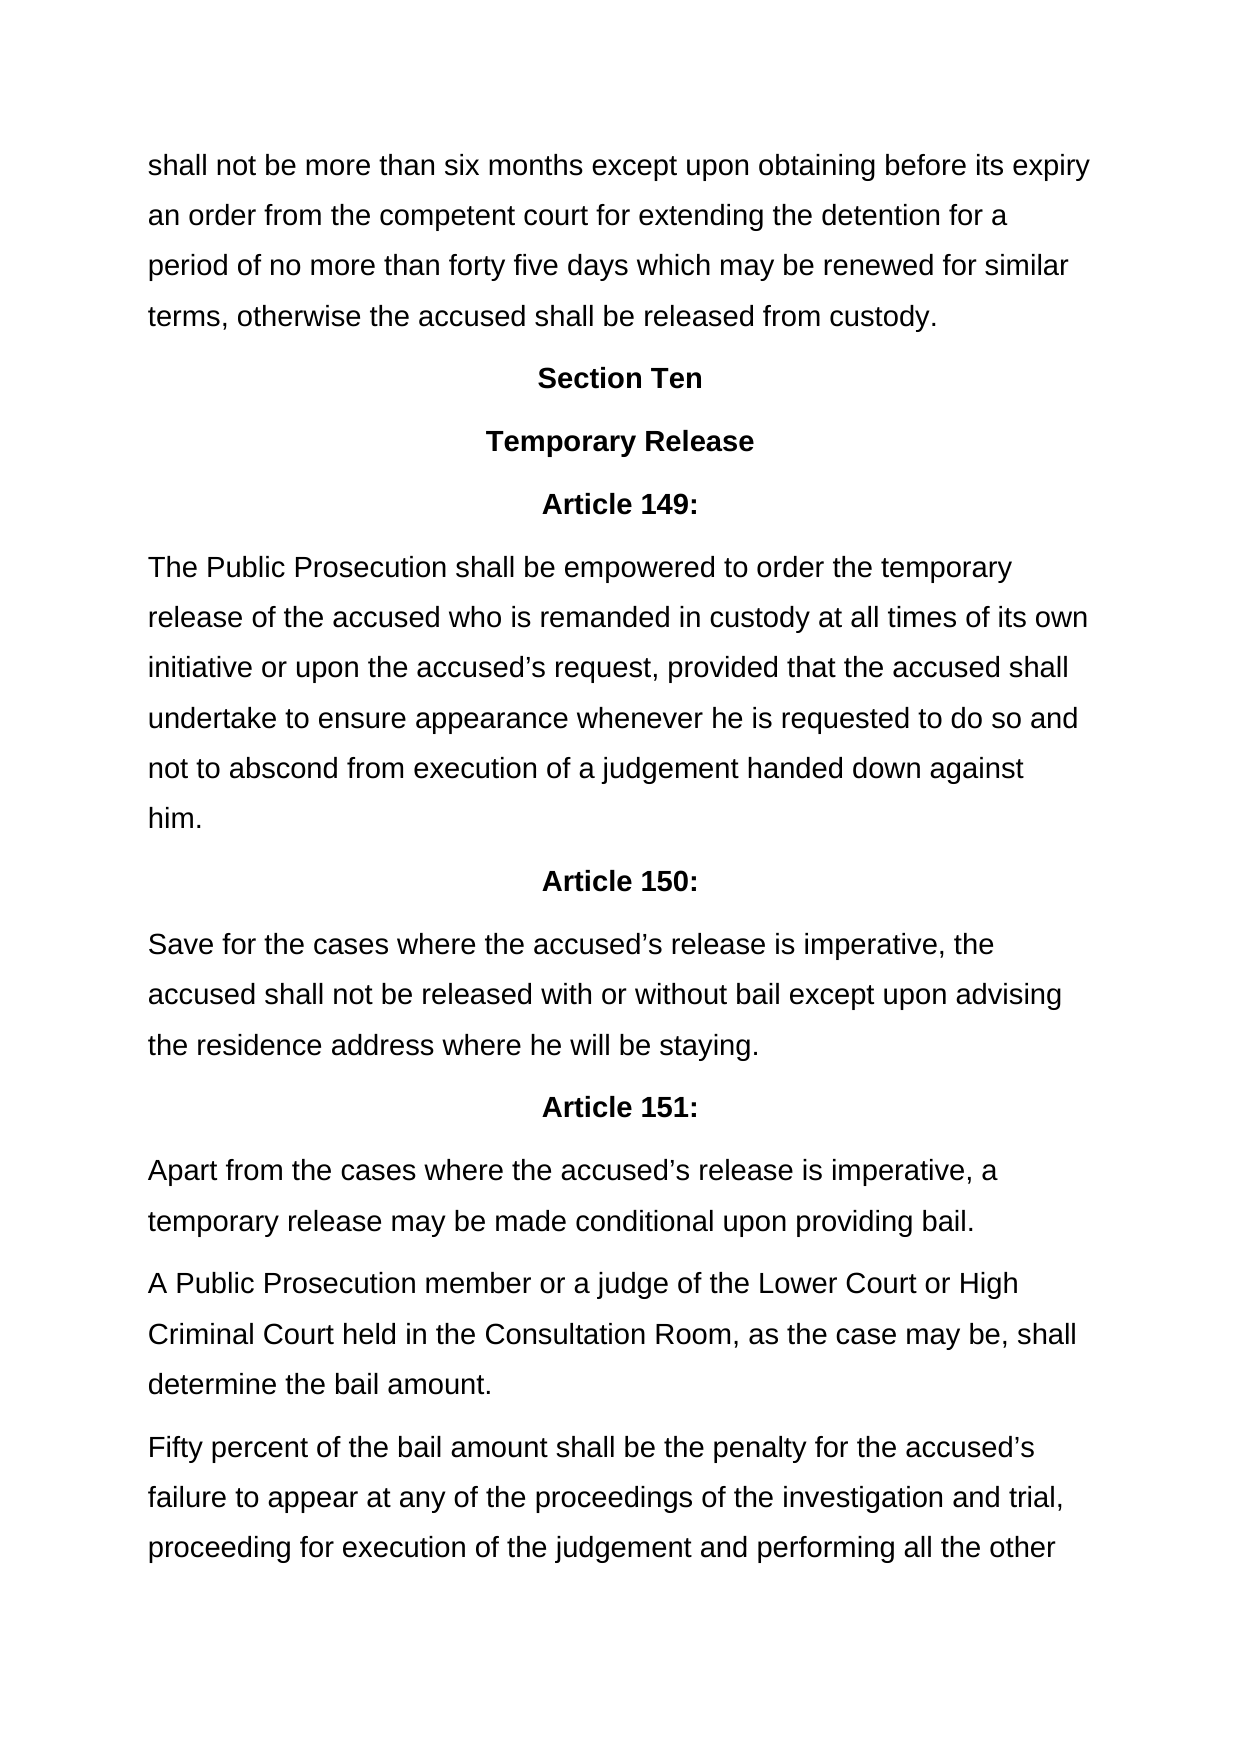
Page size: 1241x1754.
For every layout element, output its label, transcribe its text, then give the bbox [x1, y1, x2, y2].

text Section Ten [148, 361, 1093, 395]
text The Public Prosecution shall be empowered to order the temporary release of the accused who is remanded in custody at all times of its own initiative or upon the accused’s request, provided that the accused shall undertake to ensure appearance whenever he is requested to do so and not to abscond from execution of a judgement handed down against him. [148, 550, 1093, 835]
text Article 149: [148, 487, 1093, 521]
text A Public Prosecution member or a judge of the Lower Court or High Criminal Court held in the Consultation Room, as the case may be, shall determine the bail amount. [148, 1266, 1093, 1401]
text Article 151: [148, 1090, 1093, 1124]
text Temporary Release [148, 424, 1093, 458]
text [148, 148, 1093, 332]
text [148, 1430, 1093, 1564]
text Save for the cases where the accused’s release is imperative, the accused shall not be released with or without bail except upon advising the residence address where he will be staying. [148, 927, 1093, 1061]
text Apart from the cases where the accused’s release is imperative, a temporary release may be made conditional upon providing bail. [148, 1153, 1093, 1237]
text Article 150: [148, 864, 1093, 898]
